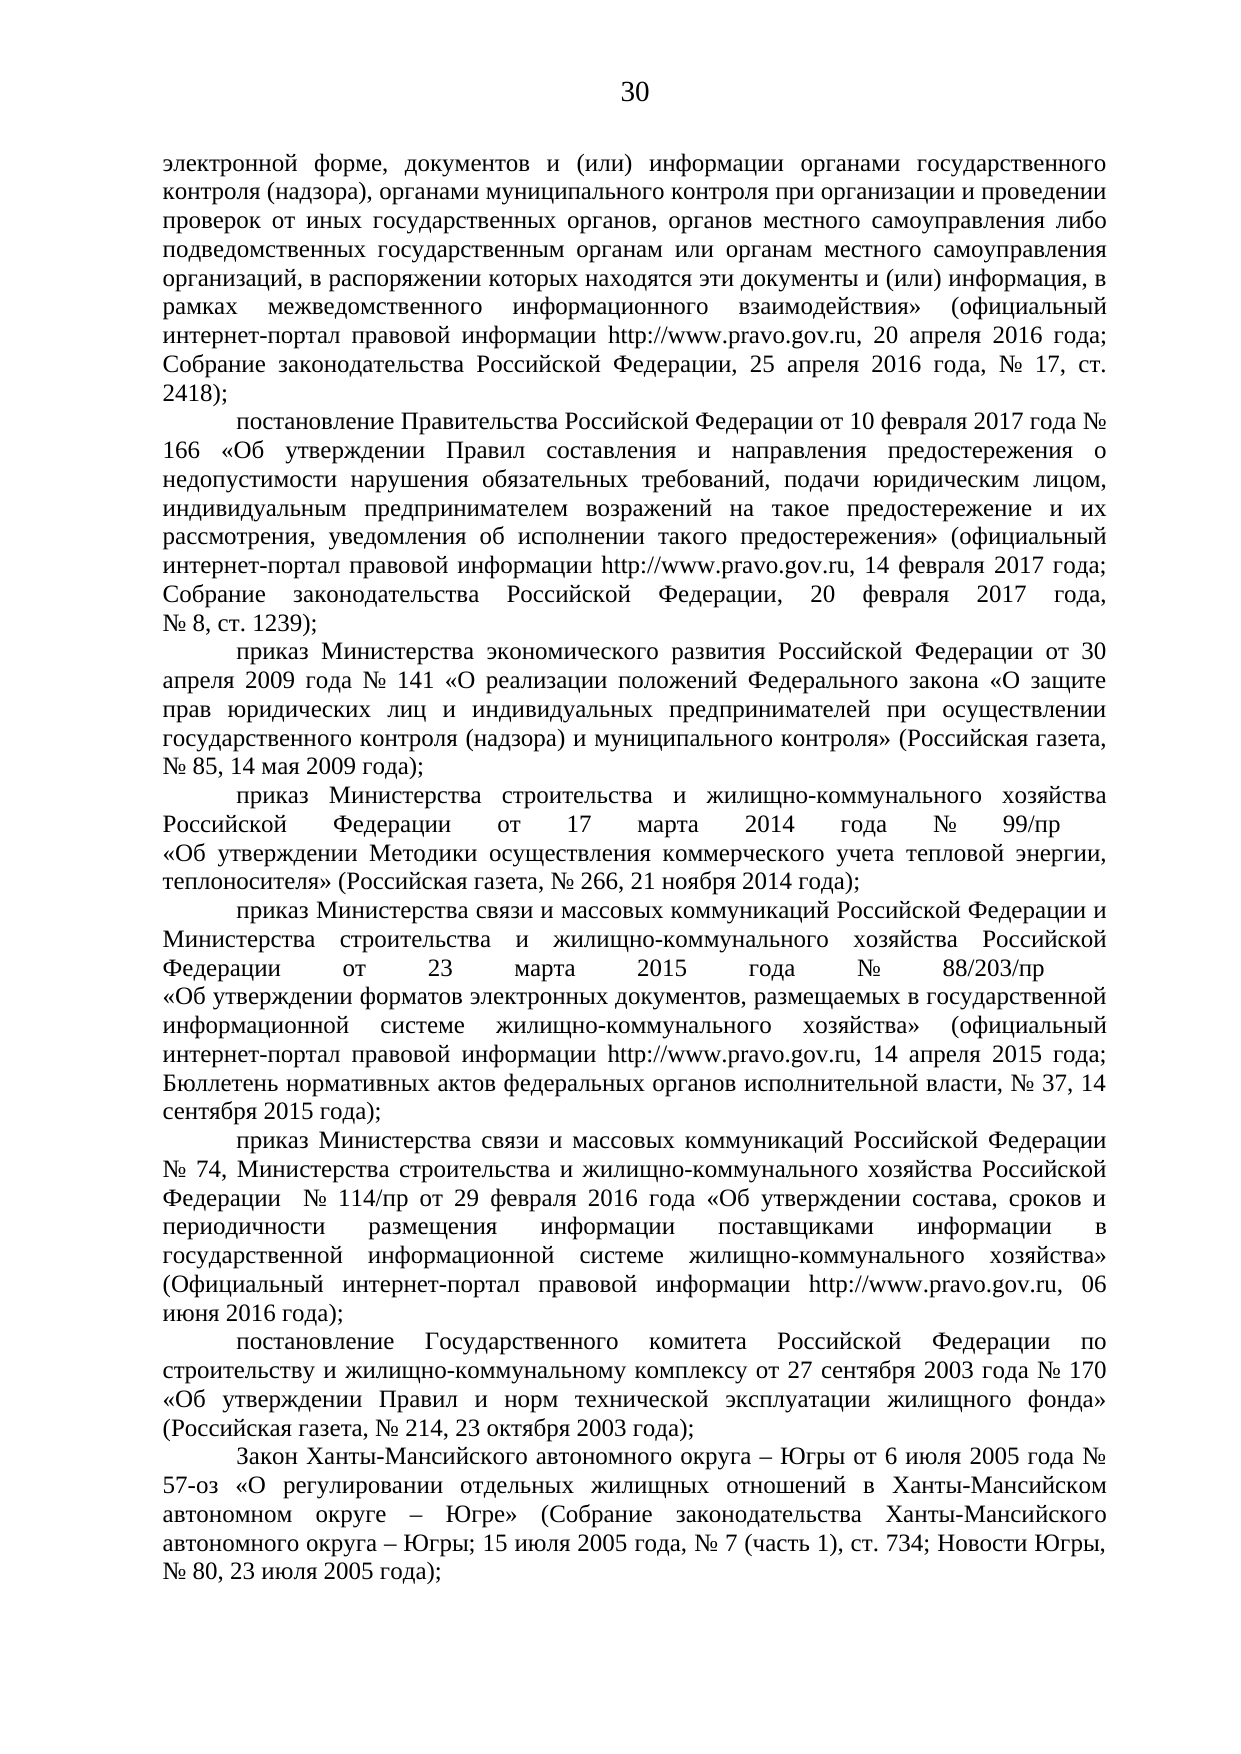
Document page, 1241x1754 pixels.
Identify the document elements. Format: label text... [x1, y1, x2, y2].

text приказ Министерства связи и массовых коммуникаций Российской Федерации № 74, Министерства строительства и жилищно-коммунального хозяйства Российской Федерации № 114/пр от 29 февраля 2016 года «Об утверждении состава, сроков и периодичности размещения информации поставщиками информации в государственной информационной системе жилищно-коммунального хозяйства» (Официальный интернет-портал правовой информации http://www.pravo.gov.ru, 06 июня 2016 года); [162, 1125, 1107, 1326]
text постановление Государственного комитета Российской Федерации по строительству и жилищно-коммунальному комплексу от 27 сентября 2003 года № 170 «Об утверждении Правил и норм технической эксплуатации жилищного фонда» (Российская газета, № 214, 23 октября 2003 года); [162, 1326, 1107, 1441]
text приказ Министерства строительства и жилищно-коммунального хозяйства Российской Федерации от 17 марта 2014 года № 99/пр «Об утверждении Методики осуществления коммерческого учета тепловой энергии, теплоносителя» (Российская газета, № 266, 21 ноября 2014 года); [162, 780, 1107, 895]
text приказ Министерства экономического развития Российской Федерации от 30 апреля 2009 года № 141 «О реализации положений Федерального закона «О защите прав юридических лиц и индивидуальных предпринимателей при осуществлении государственного контроля (надзора) и муниципального контроля» (Российская газета, № 85, 14 мая 2009 года); [162, 636, 1107, 780]
text приказ Министерства связи и массовых коммуникаций Российской Федерации и Министерства строительства и жилищно-коммунального хозяйства Российской Федерации от 23 марта 2015 года № 88/203/пр «Об утверждении форматов электронных документов, размещаемых в государственной информационной системе жилищно-коммунального хозяйства» (официальный интернет-портал правовой информации http://www.pravo.gov.ru, 14 апреля 2015 года; Бюллетень нормативных актов федеральных органов исполнительной власти, № 37, 14 сентября 2015 года); [162, 895, 1107, 1125]
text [162, 148, 1107, 406]
text Закон Ханты-Мансийского автономного округа – Югры от 6 июля 2005 года № 57-оз «О регулировании отдельных жилищных отношений в Ханты-Мансийском автономном округе – Югре» (Собрание законодательства Ханты-Мансийского автономного округа – Югры; 15 июля 2005 года, № 7 (часть 1), ст. 734; Новости Югры, № 80, 23 июля 2005 года); [162, 1441, 1107, 1585]
text постановление Правительства Российской Федерации от 10 февраля 2017 года № 166 «Об утверждении Правил составления и направления предостережения о недопустимости нарушения обязательных требований, подачи юридическим лицом, индивидуальным предпринимателем возражений на такое предостережение и их рассмотрения, уведомления об исполнении такого предостережения» (официальный интернет-портал правовой информации http://www.pravo.gov.ru, 14 февраля 2017 года; Собрание законодательства Российской Федерации, 20 февраля 2017 года, № 8, ст. 1239); [162, 406, 1107, 636]
